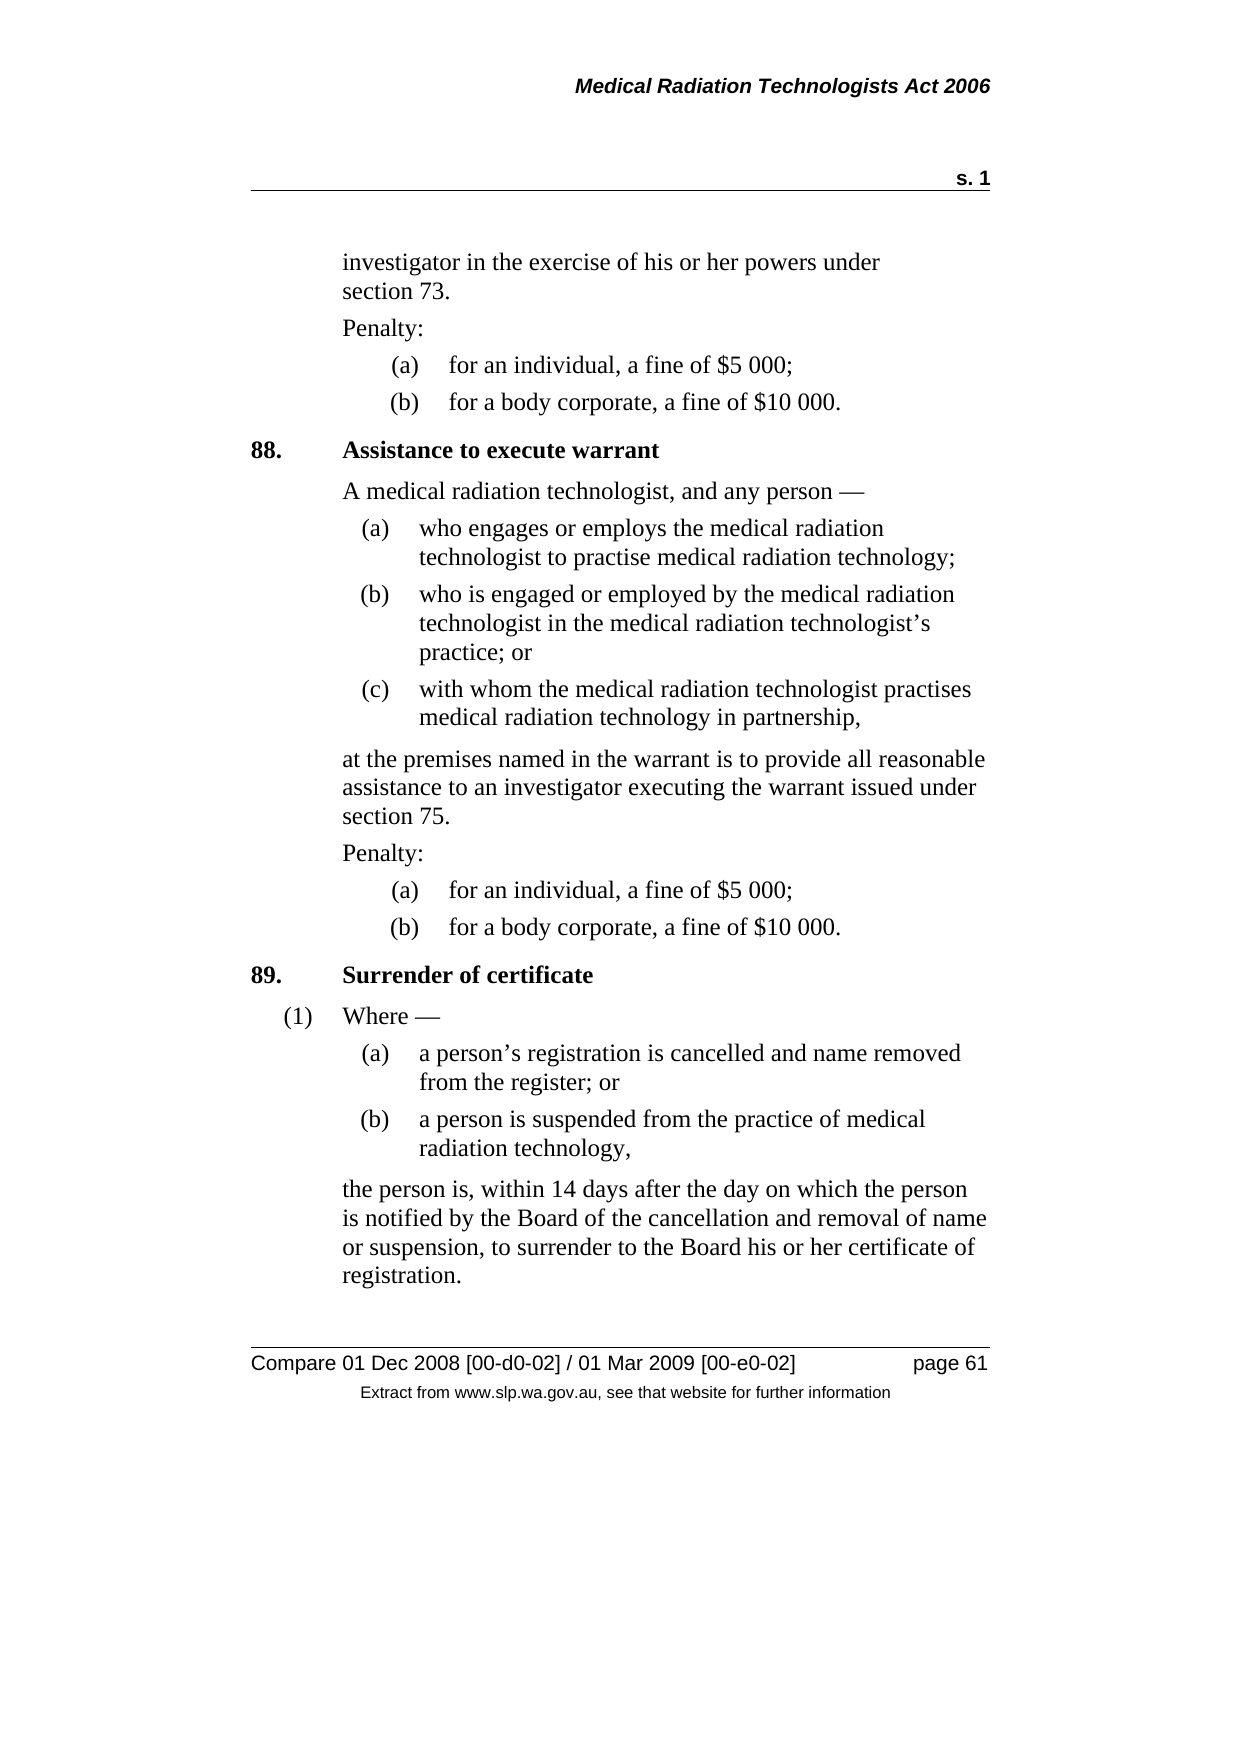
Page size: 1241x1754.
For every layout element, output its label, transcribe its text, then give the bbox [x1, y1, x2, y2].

text Penalty: [251, 313, 990, 342]
text (a) a person’s registration is cancelled and name removed from the register; or [251, 1038, 990, 1096]
text Penalty: [251, 838, 990, 867]
text (a) who engages or employs the medical radiation technologist to practise medical radiation technology; [251, 513, 990, 571]
text (a) for an individual, a fine of $5 000; [251, 350, 990, 379]
text the person is, within 14 days after the day on which the person is notified by the Board of the cancellation and removal of name or suspension, to surrender to the Board his or her certificate of registration. [251, 1174, 990, 1289]
text (c) with whom the medical radiation technologist practises medical radiation technology in partnership, [251, 674, 990, 731]
text (b) a person is suspended from the practice of medical radiation technology, [251, 1104, 990, 1162]
text at the premises named in the warrant is to provide all reasonable assistance to an investigator executing the warrant issued under section 75. [251, 744, 990, 830]
text (b) for a body corporate, a fine of $10 000. [251, 912, 990, 941]
text (b) who is engaged or employed by the medical radiation technologist in the medical radiation technologist’s practice; or [251, 579, 990, 665]
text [251, 247, 990, 305]
text (1) Where — [251, 1001, 990, 1030]
subtitle 89. Surrender of certificate [251, 960, 990, 989]
subtitle 88. Assistance to execute warrant [251, 435, 990, 464]
text (a) for an individual, a fine of $5 000; [251, 875, 990, 904]
text A medical radiation technologist, and any person — [251, 476, 990, 505]
text (b) for a body corporate, a fine of $10 000. [251, 387, 990, 416]
